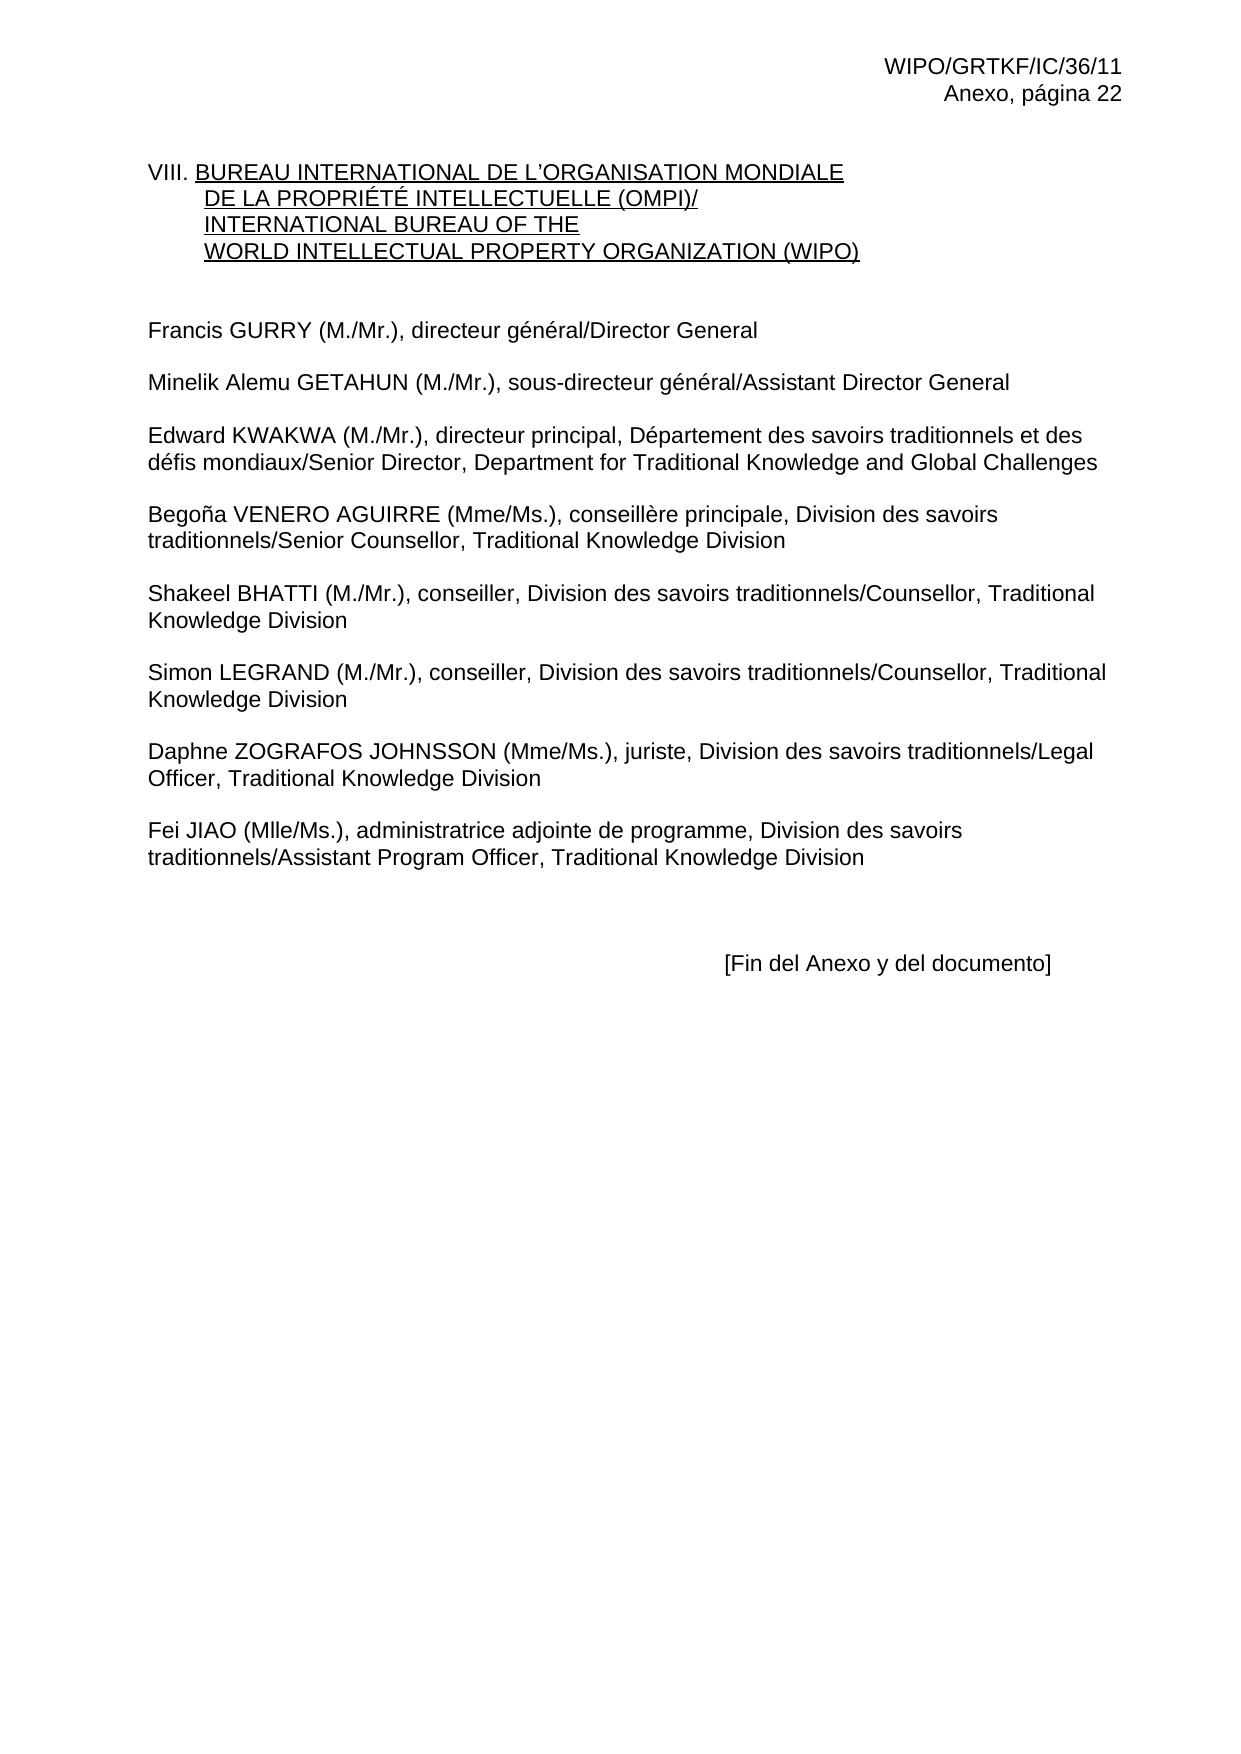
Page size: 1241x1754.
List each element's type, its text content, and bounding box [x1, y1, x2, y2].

text Edward KWAKWA (M./Mr.), directeur principal, Département des savoirs traditionnels et des défis mondiaux/Senior Director, Department for Traditional Knowledge and Global Challenges [148, 422, 1122, 475]
text Francis GURRY (M./Mr.), directeur général/Director General [148, 317, 1122, 343]
text Minelik Alemu GETAHUN (M./Mr.), sous-directeur général/Assistant Director General [148, 369, 1122, 396]
text Shakeel BHATTI (M./Mr.), conseiller, Division des savoirs traditionnels/Counsellor, Traditional Knowledge Division [148, 580, 1122, 633]
text Daphne ZOGRAFOS JOHNSSON (Mme/Ms.), juriste, Division des savoirs traditionnels/Legal Officer, Traditional Knowledge Division [148, 738, 1122, 791]
text [Fin del Anexo y del documento] [724, 949, 1122, 976]
text Fei JIAO (Mlle/Ms.), administratrice adjointe de programme, Division des savoirs traditionnels/Assistant Program Officer, Traditional Knowledge Division [148, 817, 1122, 870]
text Begoña VENERO AGUIRRE (Mme/Ms.), conseillère principale, Division des savoirs traditionnels/Senior Counsellor, Traditional Knowledge Division [148, 501, 1122, 554]
text VIII. BUREAU INTERNATIONAL DE L’ORGANISATION MONDIALE DE LA PROPRIÉTÉ INTELLECTUELLE (OMPI)/ INTERNATIONAL BUREAU OF THE WORLD INTELLECTUAL PROPERTY ORGANIZATION (WIPO) [148, 158, 1122, 264]
text Simon LEGRAND (M./Mr.), conseiller, Division des savoirs traditionnels/Counsellor, Traditional Knowledge Division [148, 659, 1122, 712]
